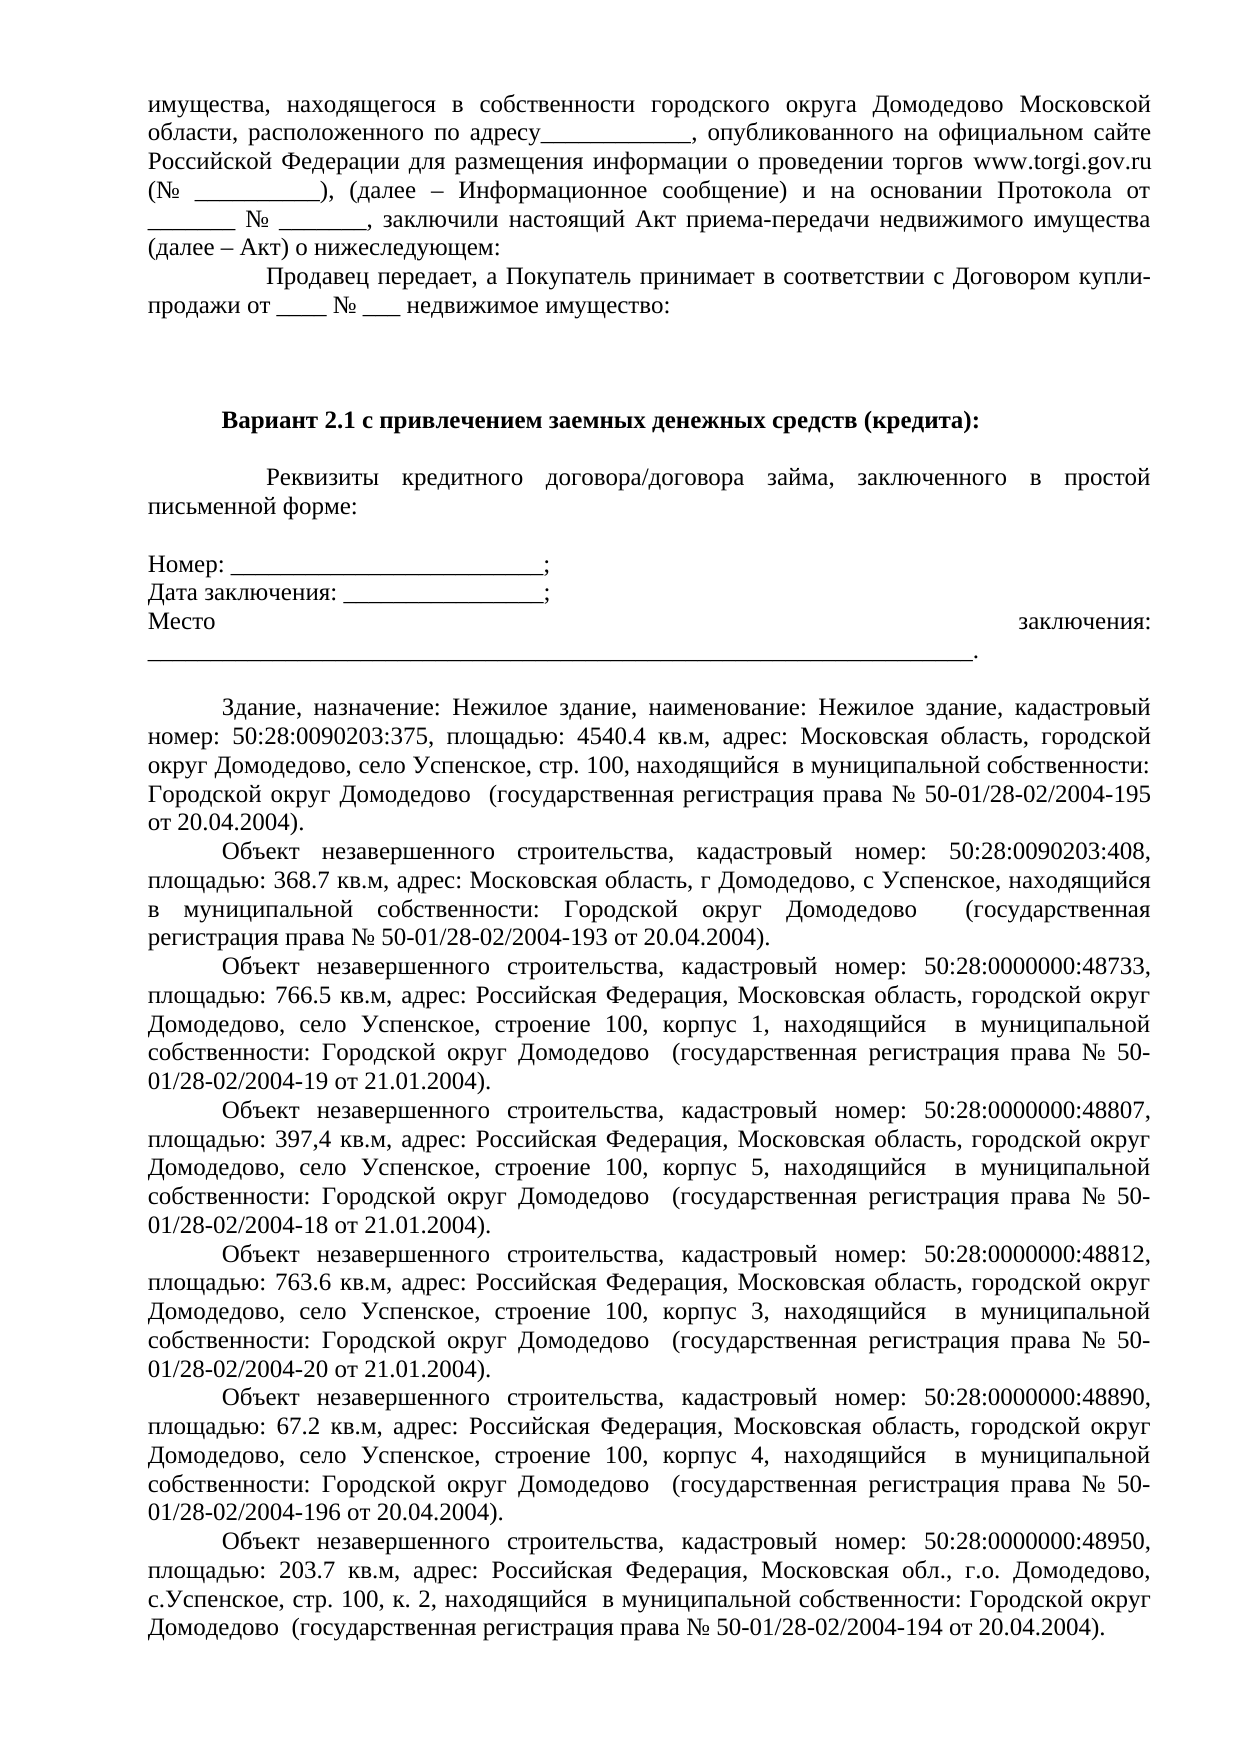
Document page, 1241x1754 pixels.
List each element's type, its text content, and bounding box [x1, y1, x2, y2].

text Номер: _________________________; [148, 549, 1152, 577]
text Объект незавершенного строительства, кадастровый номер: 50:28:0000000:48807, площадью: 397,4 кв.м, адрес: Российская Федерация, Московская область, городской округ Домодедово, село Успенское, строение 100, корпус 5, находящийся в муниципальной собственности: Городской округ Домодедово (государственная регистрация права № 50-01/28-02/2004-18 от 21.01.2004). [148, 1095, 1152, 1239]
text Место заключения: __________________________________________________________________. [148, 606, 1152, 664]
text Продавец передает, а Покупатель принимает в соответствии с Договором купли-продажи от ____ № ___ недвижимое имущество: [148, 261, 1152, 319]
text Здание, назначение: Нежилое здание, наименование: Нежилое здание, кадастровый номер: 50:28:0090203:375, площадью: 4540.4 кв.м, адрес: Московская область, городской округ Домодедово, село Успенское, стр. 100, находящийся в муниципальной собственности: Городской округ Домодедово (государственная регистрация права № 50-01/28-02/2004-195 от 20.04.2004). [148, 692, 1152, 836]
text Объект незавершенного строительства, кадастровый номер: 50:28:0000000:48950, площадью: 203.7 кв.м, адрес: Российская Федерация, Московская обл., г.о. Домодедово, с.Успенское, стр. 100, к. 2, находящийся в муниципальной собственности: Городской округ Домодедово (государственная регистрация права № 50-01/28-02/2004-194 от 20.04.2004). [148, 1526, 1152, 1641]
text Вариант 2.1 с привлечением заемных денежных средств (кредита): [148, 405, 1152, 434]
text Объект незавершенного строительства, кадастровый номер: 50:28:0090203:408, площадью: 368.7 кв.м, адрес: Московская область, г Домодедово, с Успенское, находящийся в муниципальной собственности: Городской округ Домодедово (государственная регистрация права № 50-01/28-02/2004-193 от 20.04.2004). [148, 836, 1152, 951]
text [148, 89, 1152, 261]
text Реквизиты кредитного договора/договора займа, заключенного в простой письменной форме: [148, 462, 1152, 520]
text Объект незавершенного строительства, кадастровый номер: 50:28:0000000:48733, площадью: 766.5 кв.м, адрес: Российская Федерация, Московская область, городской округ Домодедово, село Успенское, строение 100, корпус 1, находящийся в муниципальной собственности: Городской округ Домодедово (государственная регистрация права № 50-01/28-02/2004-19 от 21.01.2004). [148, 951, 1152, 1095]
text Объект незавершенного строительства, кадастровый номер: 50:28:0000000:48890, площадью: 67.2 кв.м, адрес: Российская Федерация, Московская область, городской округ Домодедово, село Успенское, строение 100, корпус 4, находящийся в муниципальной собственности: Городской округ Домодедово (государственная регистрация права № 50-01/28-02/2004-196 от 20.04.2004). [148, 1382, 1152, 1526]
text Объект незавершенного строительства, кадастровый номер: 50:28:0000000:48812, площадью: 763.6 кв.м, адрес: Российская Федерация, Московская область, городской округ Домодедово, село Успенское, строение 100, корпус 3, находящийся в муниципальной собственности: Городской округ Домодедово (государственная регистрация права № 50-01/28-02/2004-20 от 21.01.2004). [148, 1239, 1152, 1382]
text Дата заключения: ________________; [148, 577, 1152, 606]
